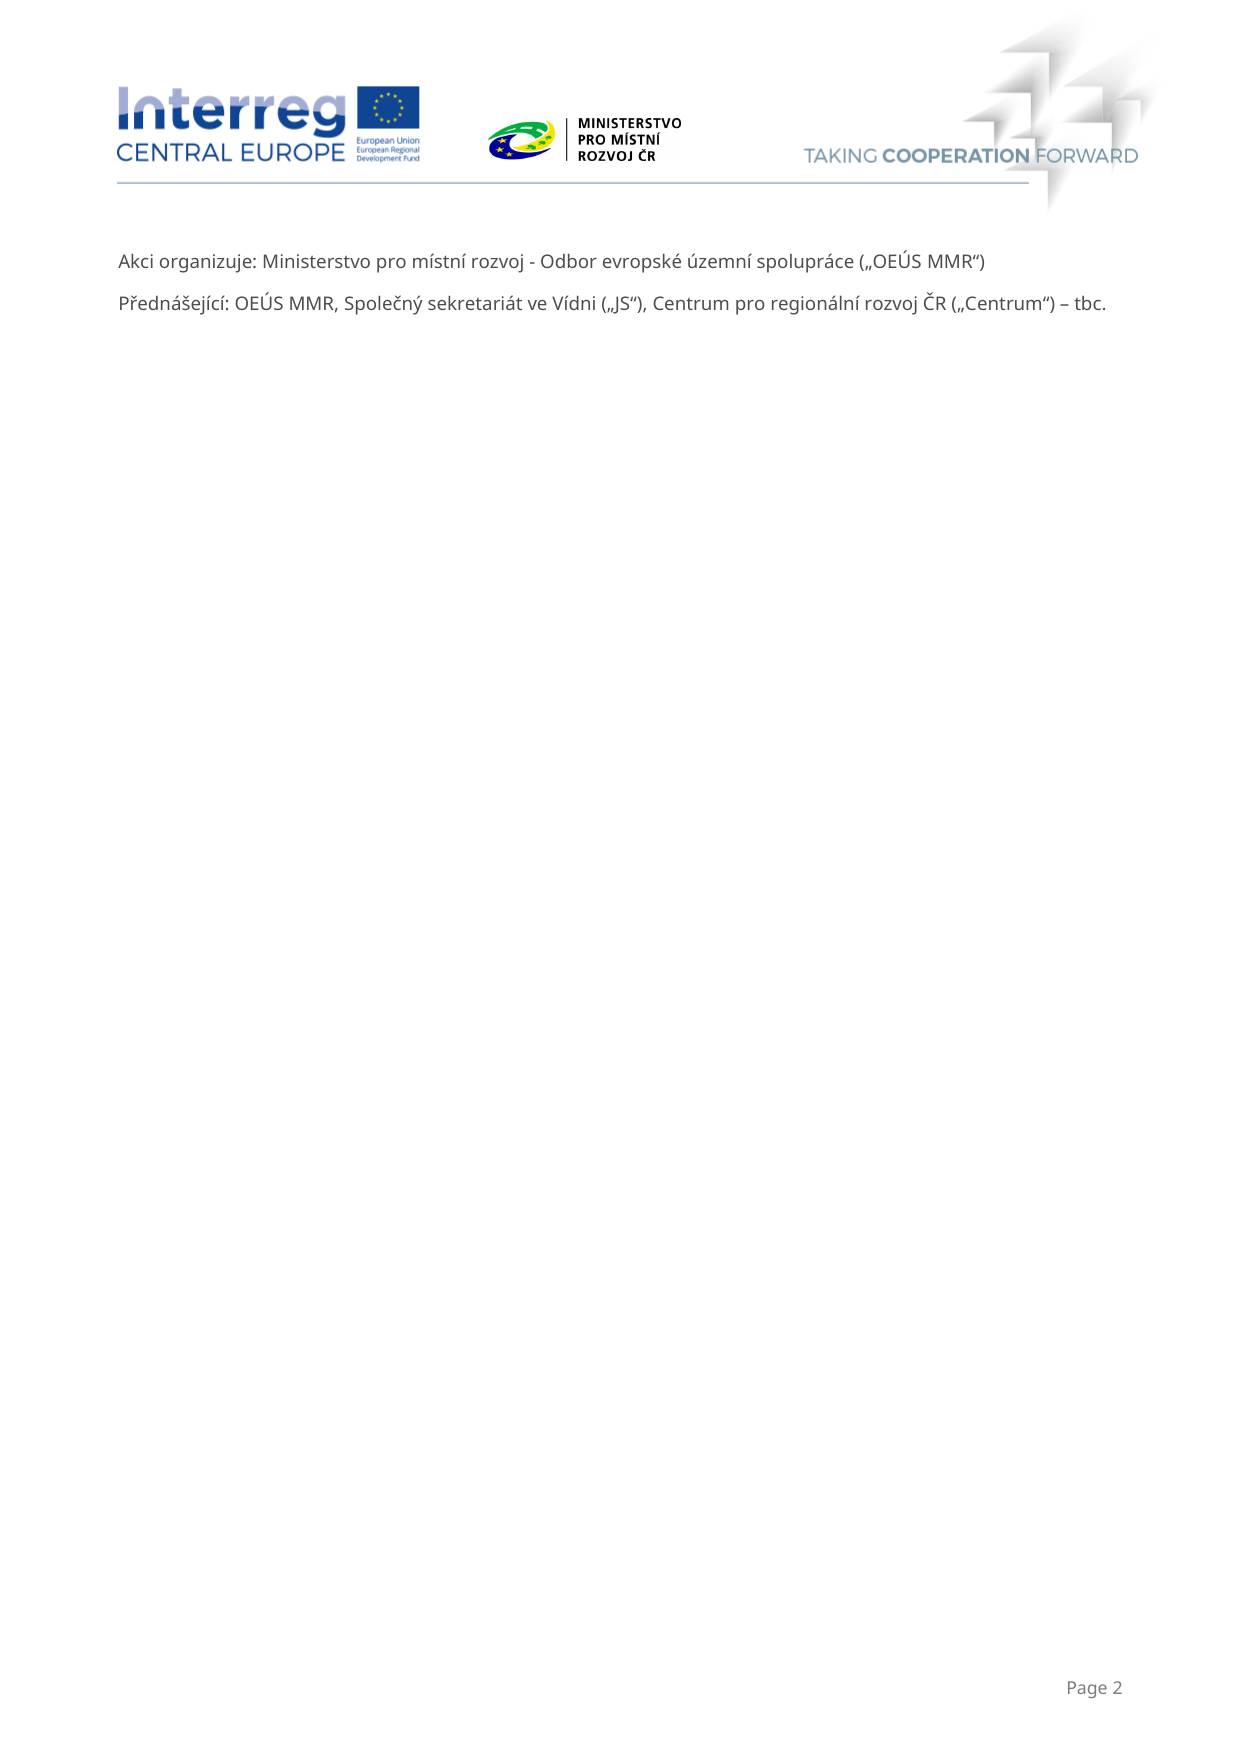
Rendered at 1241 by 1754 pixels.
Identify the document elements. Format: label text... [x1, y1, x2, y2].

text Přednášející: OEÚS MMR, Společný sekretariát ve Vídni („JS“), Centrum pro regionální rozvoj ČR („Centrum“) – tbc. [118, 290, 1122, 315]
picture [55, 0, 1190, 237]
text Akci organizuje: Ministerstvo pro místní rozvoj - Odbor evropské územní spolupráce („OEÚS MMR“) [118, 248, 1122, 274]
